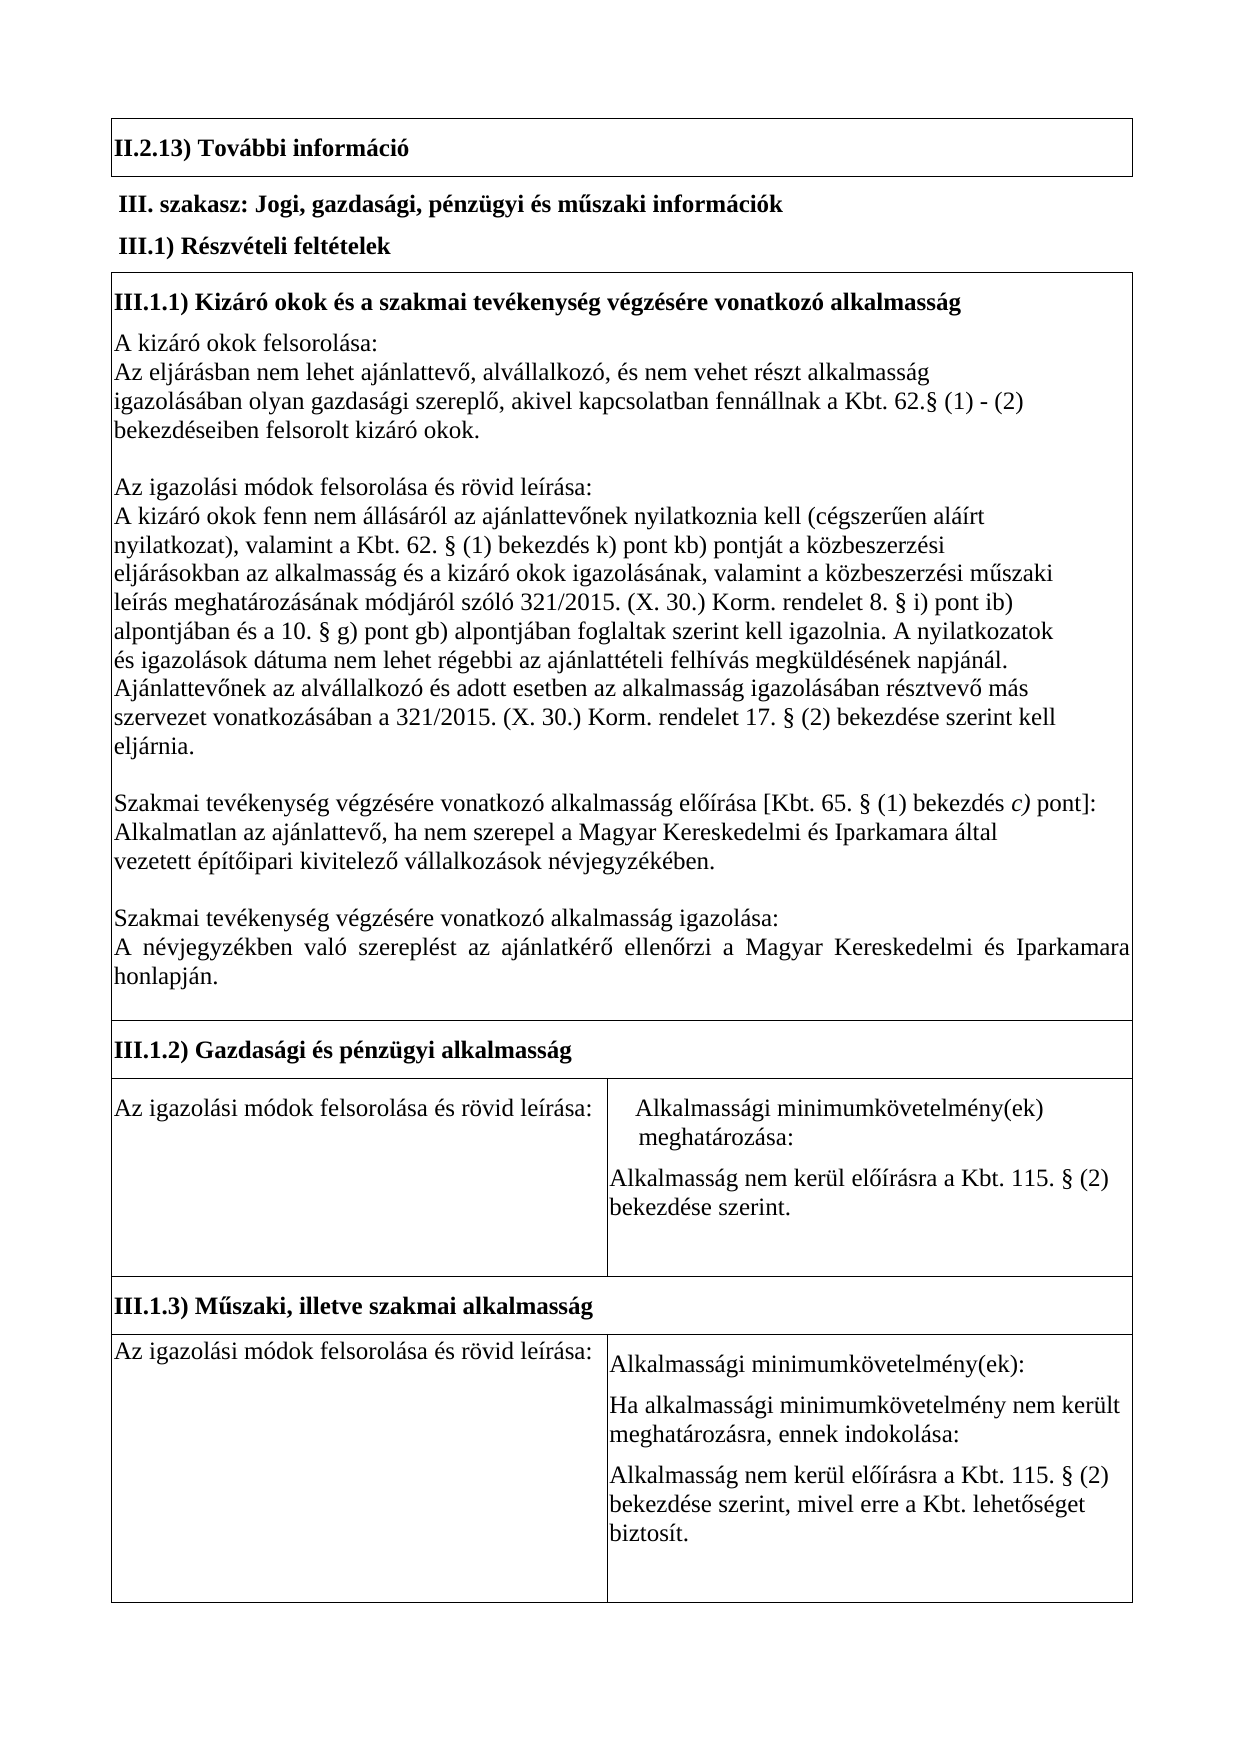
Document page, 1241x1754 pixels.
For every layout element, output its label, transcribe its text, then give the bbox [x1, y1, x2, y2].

table_cell Alkalmassági minimumkövetelmény(ek): Ha alkalmassági minimumkövetelmény nem került meghatározásra, ennek indokolása: Alkalmasság nem kerül előírásra a Kbt. 115. § (2) bekezdése szerint, mivel erre a Kbt. lehetőséget biztosít. [608, 1335, 1132, 1602]
table_cell III.1.2) Gazdasági és pénzügyi alkalmasság [112, 1021, 1132, 1078]
table_cell  Alkalmassági minimumkövetelmény(ek) meghatározása: Alkalmasság nem kerül előírásra a Kbt. 115. § (2) bekezdése szerint. [608, 1079, 1132, 1276]
table_cell III.1.3) Műszaki, illetve szakmai alkalmasság [112, 1277, 1132, 1334]
text III. szakasz: Jogi, gazdasági, pénzügyi és műszaki információk [118, 189, 1122, 218]
table_cell II.2.13) További információ [112, 119, 1132, 176]
table_cell Az igazolási módok felsorolása és rövid leírása: [112, 1079, 607, 1276]
table_header III.1.1) Kizáró okok és a szakmai tevékenység végzésére vonatkozó alkalmasság A kizáró okok felsorolása: Az eljárásban nem lehet ajánlattevő, alvállalkozó, és nem vehet részt alkalmasság igazolásában olyan gazdasági szereplő, akivel kapcsolatban fennállnak a Kbt. 62.§ (1) - (2) bekezdéseiben felsorolt kizáró okok. Az igazolási módok felsorolása és rövid leírása: A kizáró okok fenn nem állásáról az ajánlattevőnek nyilatkoznia kell (cégszerűen aláírt nyilatkozat), valamint a Kbt. 62. § (1) bekezdés k) pont kb) pontját a közbeszerzési eljárásokban az alkalmasság és a kizáró okok igazolásának, valamint a közbeszerzési műszaki leírás meghatározásának módjáról szóló 321/2015. (X. 30.) Korm. rendelet 8. § i) pont ib) alpontjában és a 10. § g) pont gb) alpontjában foglaltak szerint kell igazolnia. A nyilatkozatok és igazolások dátuma nem lehet régebbi az ajánlattételi felhívás megküldésének napjánál. Ajánlattevőnek az alvállalkozó és adott esetben az alkalmasság igazolásában résztvevő más szervezet vonatkozásában a 321/2015. (X. 30.) Korm. rendelet 17. § (2) bekezdése szerint kell eljárnia. Szakmai tevékenység végzésére vonatkozó alkalmasság előírása [Kbt. 65. § (1) bekezdés c) pont]: Alkalmatlan az ajánlattevő, ha nem szerepel a Magyar Kereskedelmi és Iparkamara által vezetett építőipari kivitelező vállalkozások névjegyzékében. Szakmai tevékenység végzésére vonatkozó alkalmasság igazolása: A névjegyzékben való szereplést az ajánlatkérő ellenőrzi a Magyar Kereskedelmi és Iparkamara honlapján. [112, 273, 1132, 1020]
text III.1) Részvételi feltételek [118, 231, 1122, 259]
table_cell Az igazolási módok felsorolása és rövid leírása: [112, 1335, 607, 1602]
